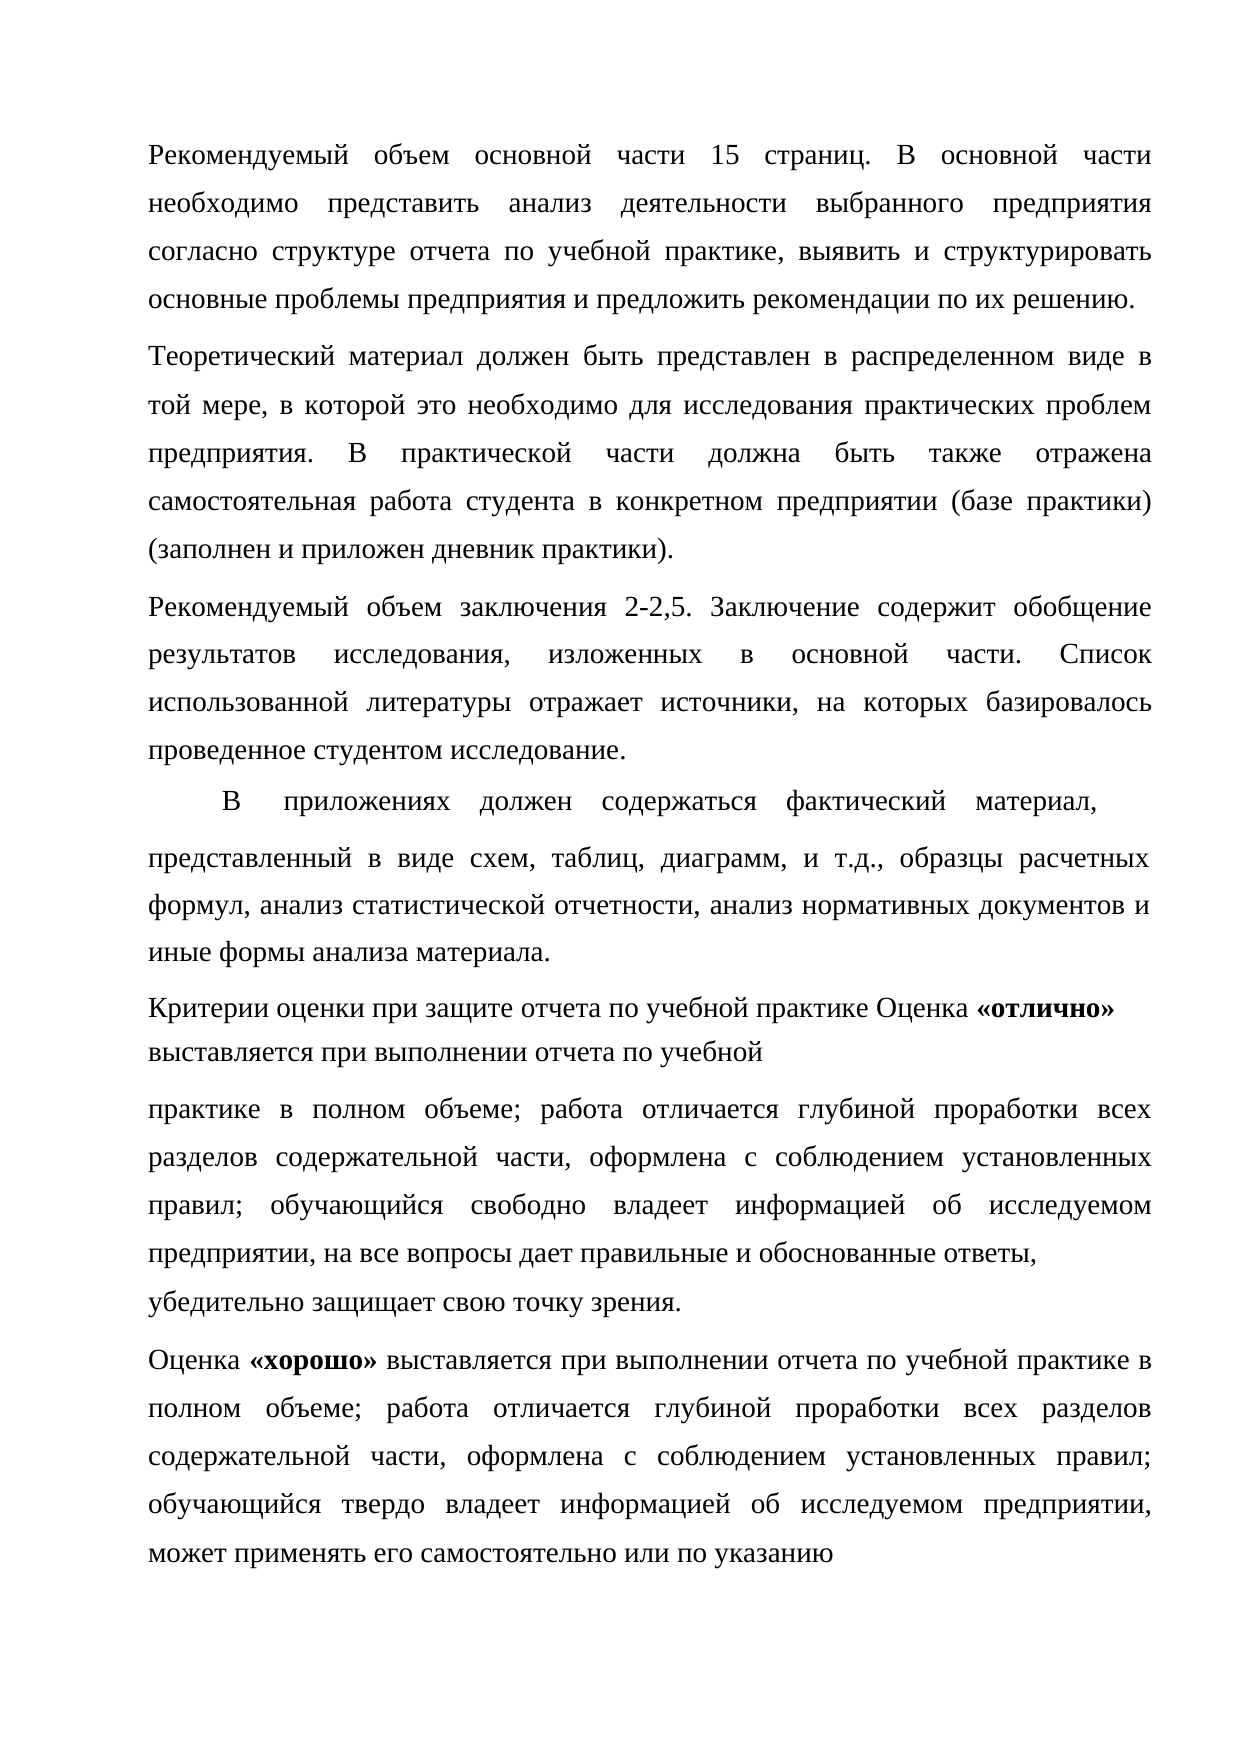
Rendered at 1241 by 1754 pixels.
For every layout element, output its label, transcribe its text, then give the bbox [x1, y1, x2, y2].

text Теоретический материал должен быть представлен в распределенном виде в той мере, в которой это необходимо для исследования практических проблем предприятия. В практической части должна быть также отражена самостоятельная работа студента в конкретном предприятии (базе практики) (заполнен и приложен дневник практики). [148, 338, 1153, 565]
text практике в полном объеме; работа отличается глубиной проработки всех разделов содержательной части, оформлена с соблюдением установленных правил; обучающийся свободно владеет информацией об исследуемом предприятии, на все вопросы дает правильные и обоснованные ответы, [148, 1091, 1153, 1268]
text представленный в виде схем, таблиц, диаграмм, и т.д., образцы расчетных формул, анализ статистической отчетности, анализ нормативных документов и иные формы анализа материала. [148, 841, 1151, 967]
text Оценка «хорошо» выставляется при выполнении отчета по учебной практике в полном объеме; работа отличается глубиной проработки всех разделов содержательной части, оформлена с соблюдением установленных правил; обучающийся твердо владеет информацией об исследуемом предприятии, может применять его самостоятельно или по указанию [148, 1342, 1153, 1568]
text Рекомендуемый объем заключения 2-2,5. Заключение содержит обобщение результатов исследования, изложенных в основной части. Список использованной литературы отражает источники, на которых базировалось проведенное студентом исследование. [148, 589, 1153, 766]
text Рекомендуемый объем основной части 15 страниц. В основной части необходимо представить анализ деятельности выбранного предприятия согласно структуре отчета по учебной практике, выявить и структурировать основные проблемы предприятия и предложить рекомендации по их решению. [148, 137, 1153, 314]
text Критерии оценки при защите отчета по учебной практике Оценка «отлично» выставляется при выполнении отчета по учебной [148, 991, 1153, 1068]
list приложениях должен содержаться фактический материал, [222, 783, 1153, 817]
text убедительно защищает свою точку зрения. [148, 1285, 1153, 1318]
